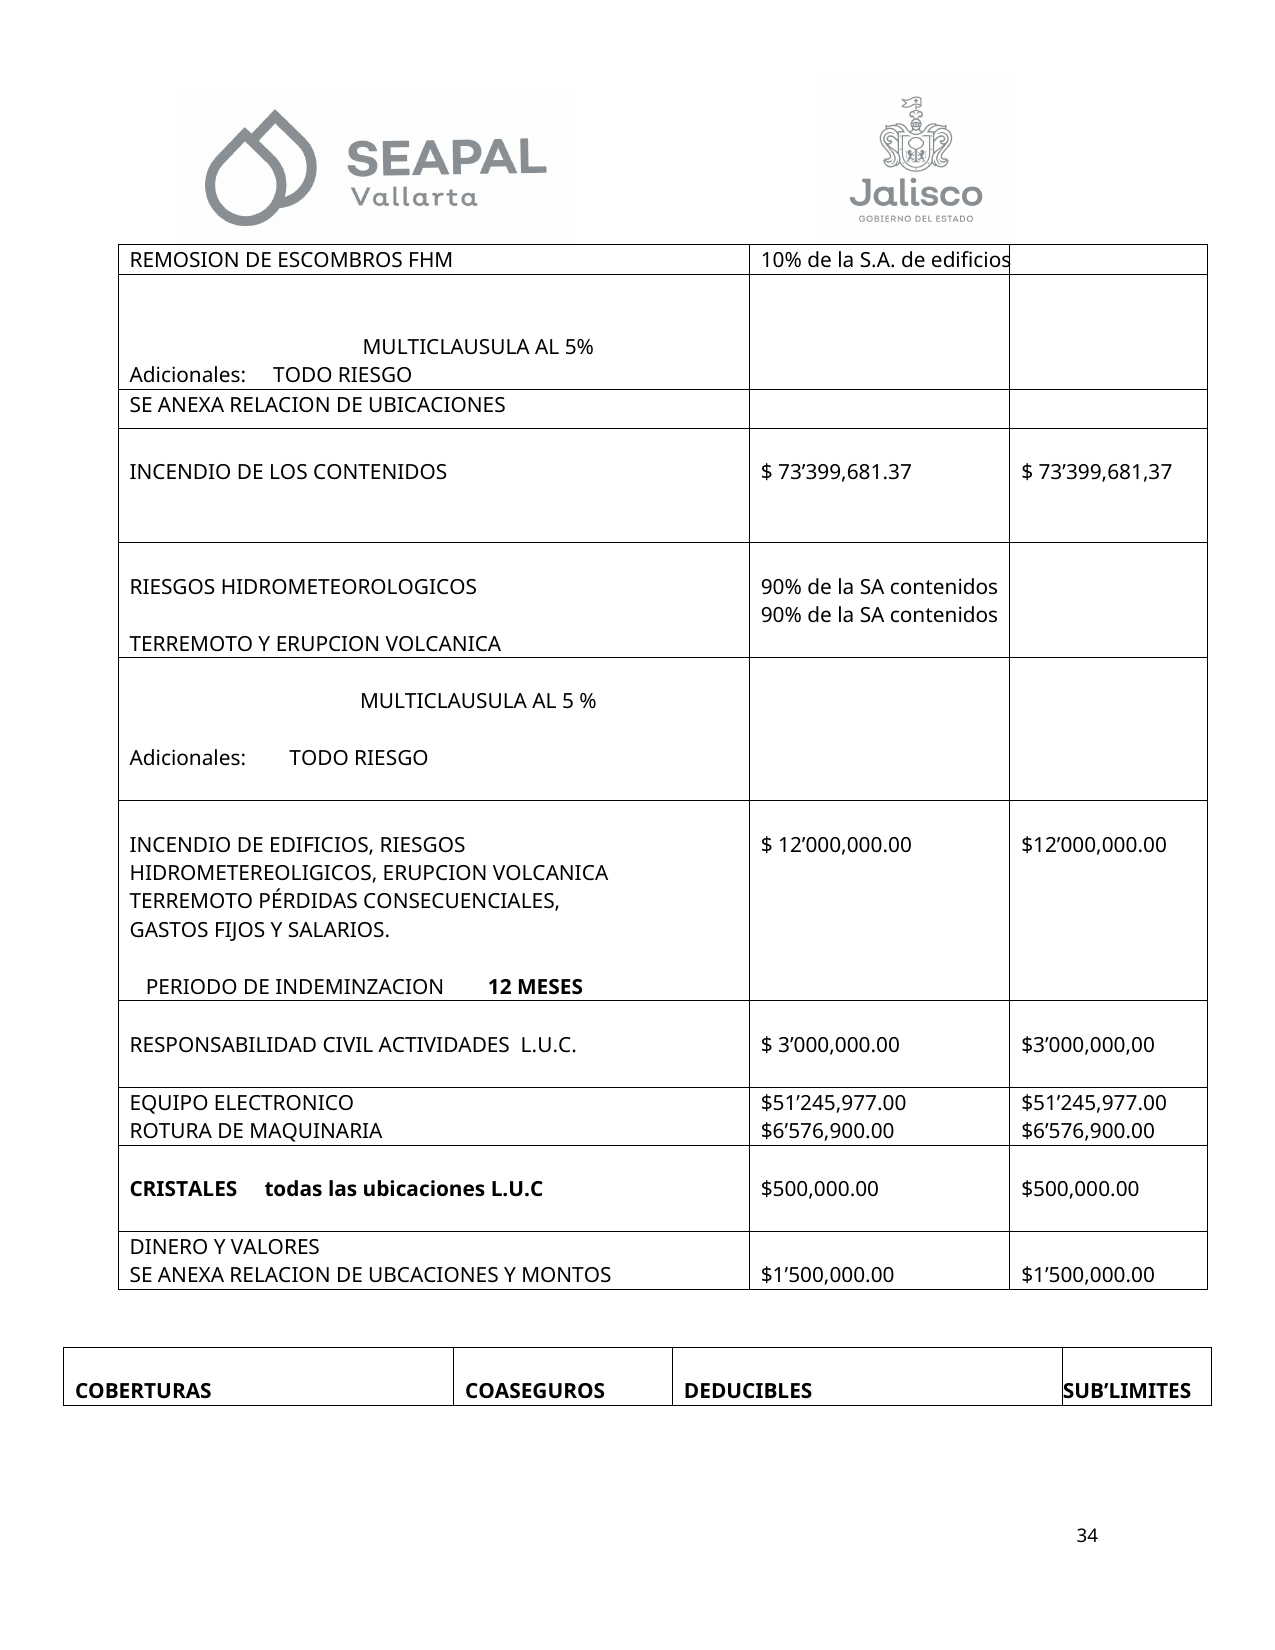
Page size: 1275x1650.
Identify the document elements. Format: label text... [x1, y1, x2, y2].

table_cell $ 12’000,000.00 [750, 801, 1009, 1000]
table_cell $12’000,000.00 [1010, 801, 1207, 1000]
table_header DEDUCIBLES [673, 1348, 1062, 1405]
table_cell EQUIPO ELECTRONICO ROTURA DE MAQUINARIA [119, 1088, 749, 1145]
table_cell RIESGOS HIDROMETEOROLOGICOS TERREMOTO Y ERUPCION VOLCANICA REMOCION DE ESCOMBROS REMOSION DE ESCOMBROS TEV REMOSION DE ESCOMBROS FHM [119, 245, 749, 274]
table_cell CRISTALES todas las ubicaciones L.U.C [119, 1146, 749, 1231]
table_cell [1010, 245, 1207, 274]
table_cell $51’245,977.00 $6’576,900.00 [750, 1088, 1009, 1145]
table_cell $51’245,977.00 $6’576,900.00 [1010, 1088, 1207, 1145]
table_cell $ 73’399,681,37 [1010, 429, 1207, 542]
table_cell $ 73’399,681.37 [750, 429, 1009, 542]
table_cell INCENDIO DE EDIFICIOS, RIESGOS HIDROMETEREOLIGICOS, ERUPCION VOLCANICA TERREMOTO PÉRDIDAS CONSECUENCIALES, GASTOS FIJOS Y SALARIOS. PERIODO DE INDEMINZACION 12 MESES [119, 801, 749, 1000]
table_cell $ 3’000,000.00 [750, 1001, 1009, 1087]
table_cell INCENDIO DE LOS CONTENIDOS [119, 429, 749, 542]
table_header COBERTURAS [64, 1348, 453, 1405]
table_cell [750, 658, 1009, 800]
table_cell 90% de la SA contenidos 90% de la SA contenidos [750, 543, 1009, 657]
table_cell $1’500,000.00 [750, 1232, 1009, 1289]
table_cell SE ANEXA RELACION DE UBICACIONES [119, 390, 749, 427]
table_cell RESPONSABILIDAD CIVIL ACTIVIDADES L.U.C. [119, 1001, 749, 1087]
picture [177, 91, 574, 244]
table_cell $3’000,000,00 [1010, 1001, 1207, 1087]
table_cell [750, 390, 1009, 427]
table_cell $500,000.00 [1010, 1146, 1207, 1231]
table_cell [1010, 275, 1207, 389]
table_cell MULTICLAUSULA AL 5 % Adicionales: TODO RIESGO [119, 658, 749, 800]
table_cell RIESGOS HIDROMETEOROLOGICOS TERREMOTO Y ERUPCION VOLCANICA [119, 543, 749, 657]
table_header COASEGUROS [454, 1348, 672, 1405]
table_cell [1010, 390, 1207, 427]
table_cell [750, 275, 1009, 389]
table_cell [1010, 658, 1207, 800]
table_cell $500,000.00 [750, 1146, 1009, 1231]
table_cell MULTICLAUSULA AL 5% Adicionales: TODO RIESGO [119, 275, 749, 389]
table_cell [1010, 543, 1207, 657]
table_header SUB’LIMITES [1063, 1348, 1211, 1405]
table_cell $1’500,000.00 [1010, 1232, 1207, 1289]
picture [817, 73, 1015, 244]
table_cell DINERO Y VALORES SE ANEXA RELACION DE UBCACIONES Y MONTOS [119, 1232, 749, 1289]
